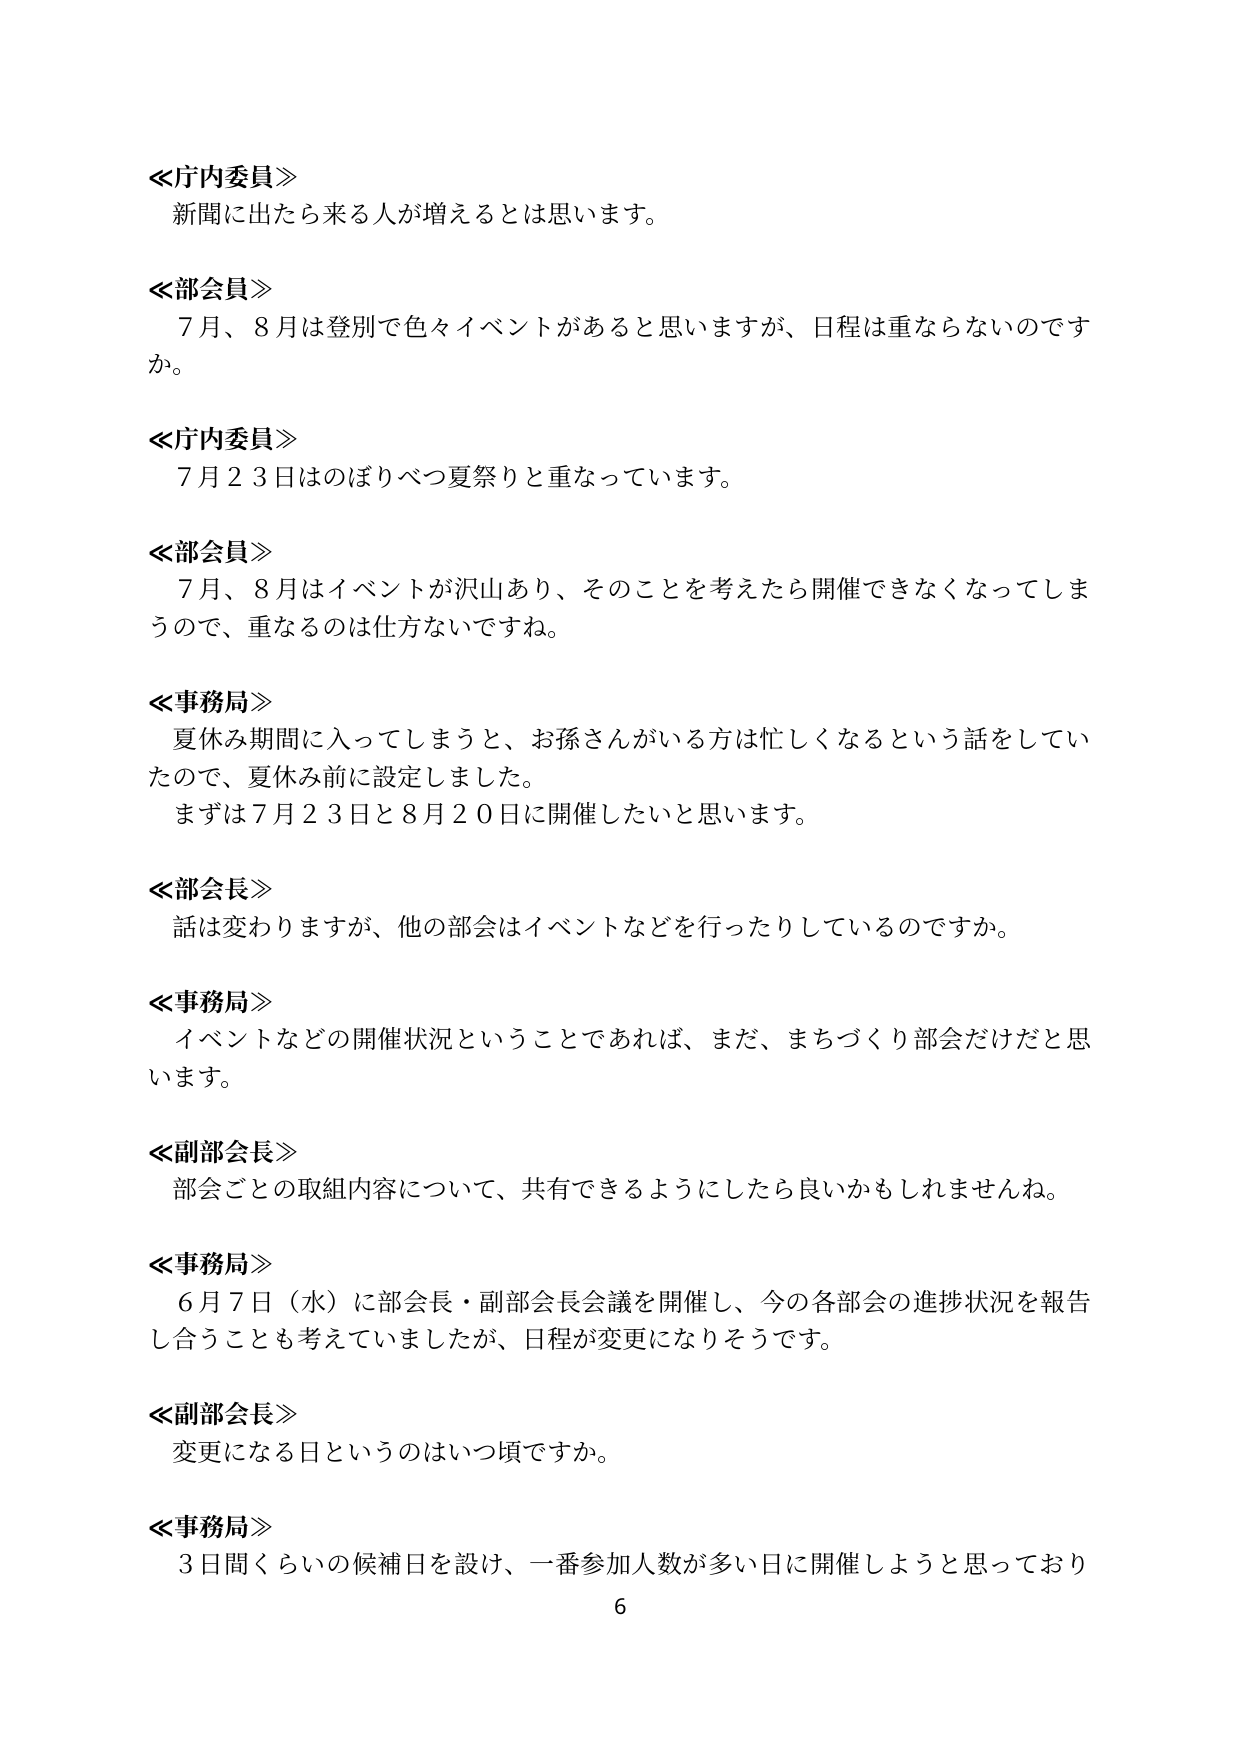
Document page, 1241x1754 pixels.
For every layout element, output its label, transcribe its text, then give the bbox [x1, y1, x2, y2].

text ≪事務局≫ [148, 1507, 1092, 1544]
text 部会ごとの取組内容について、共有できるようにしたら良いかもしれませんね。 [148, 1169, 1092, 1207]
text ≪副部会長≫ [148, 1394, 1092, 1432]
text ７月、８月は登別で色々イベントがあると思いますが、日程は重ならないのですか。 [148, 307, 1092, 382]
text 夏休み期間に入ってしまうと、お孫さんがいる方は忙しくなるという話をしていたので、夏休み前に設定しました。 [148, 719, 1092, 794]
text ７月２３日はのぼりべつ夏祭りと重なっています。 [148, 457, 1092, 494]
text イベントなどの開催状況ということであれば、まだ、まちづくり部会だけだと思います。 [148, 1019, 1092, 1094]
text まずは７月２３日と８月２０日に開催したいと思います。 [148, 794, 1092, 832]
text ≪庁内委員≫ [148, 157, 1092, 194]
text 変更になる日というのはいつ頃ですか。 [148, 1432, 1092, 1469]
text ≪部会長≫ [148, 869, 1092, 907]
text ≪事務局≫ [148, 682, 1092, 719]
text ≪事務局≫ [148, 1244, 1092, 1282]
text 新聞に出たら来る人が増えるとは思います。 [148, 194, 1092, 232]
text ≪部会員≫ [148, 532, 1092, 569]
text ７月、８月はイベントが沢山あり、そのことを考えたら開催できなくなってしまうので、重なるのは仕方ないですね。 [148, 569, 1092, 644]
text ６月７日（水）に部会長・副部会長会議を開催し、今の各部会の進捗状況を報告し合うことも考えていましたが、日程が変更になりそうです。 [148, 1282, 1092, 1357]
text ≪事務局≫ [148, 982, 1092, 1019]
text ≪副部会長≫ [148, 1132, 1092, 1169]
text ≪部会員≫ [148, 269, 1092, 307]
text 話は変わりますが、他の部会はイベントなどを行ったりしているのですか。 [148, 907, 1092, 944]
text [148, 1544, 1092, 1582]
text ≪庁内委員≫ [148, 419, 1092, 457]
